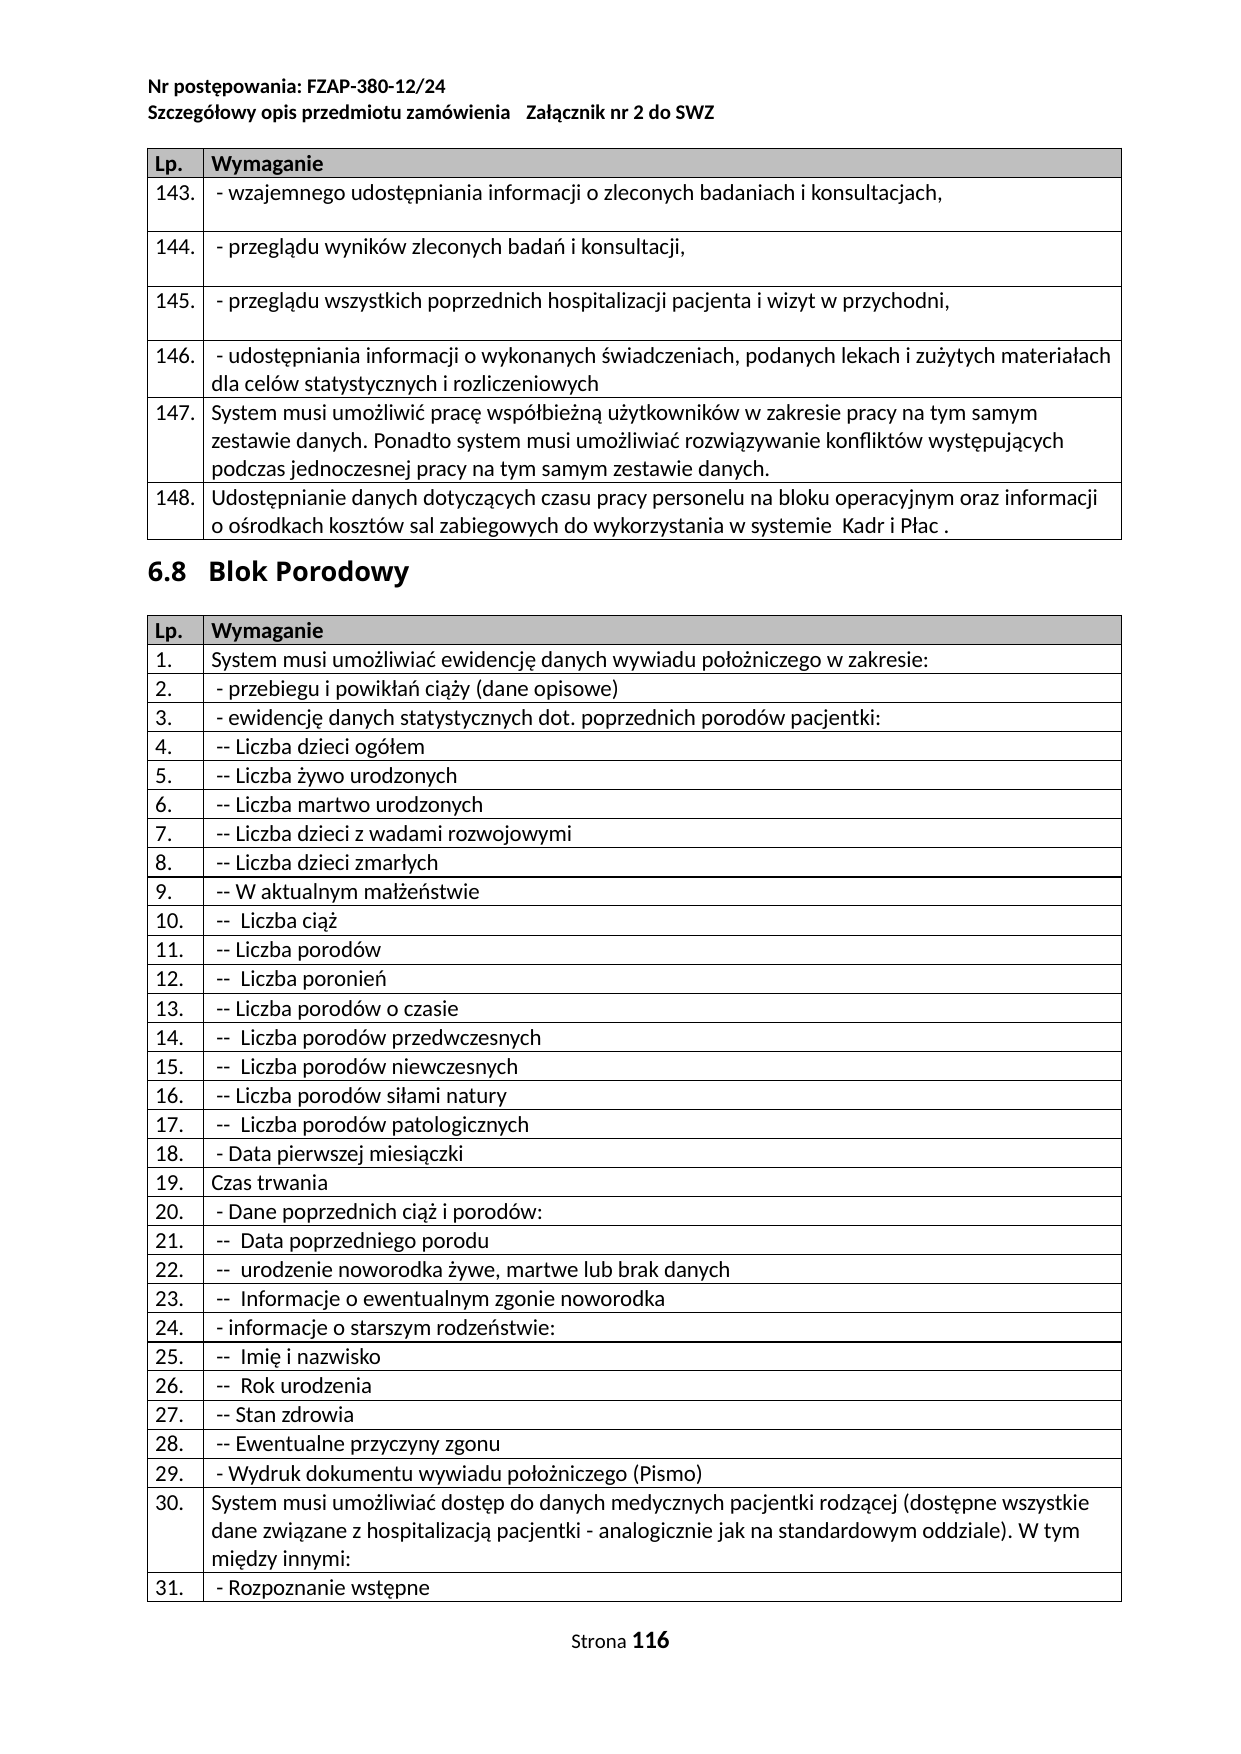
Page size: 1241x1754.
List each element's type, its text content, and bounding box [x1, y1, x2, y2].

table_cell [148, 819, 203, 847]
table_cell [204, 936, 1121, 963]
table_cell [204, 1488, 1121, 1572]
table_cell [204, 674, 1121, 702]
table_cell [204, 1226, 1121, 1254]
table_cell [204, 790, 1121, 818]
subtitle Blok Porodowy [148, 553, 1093, 590]
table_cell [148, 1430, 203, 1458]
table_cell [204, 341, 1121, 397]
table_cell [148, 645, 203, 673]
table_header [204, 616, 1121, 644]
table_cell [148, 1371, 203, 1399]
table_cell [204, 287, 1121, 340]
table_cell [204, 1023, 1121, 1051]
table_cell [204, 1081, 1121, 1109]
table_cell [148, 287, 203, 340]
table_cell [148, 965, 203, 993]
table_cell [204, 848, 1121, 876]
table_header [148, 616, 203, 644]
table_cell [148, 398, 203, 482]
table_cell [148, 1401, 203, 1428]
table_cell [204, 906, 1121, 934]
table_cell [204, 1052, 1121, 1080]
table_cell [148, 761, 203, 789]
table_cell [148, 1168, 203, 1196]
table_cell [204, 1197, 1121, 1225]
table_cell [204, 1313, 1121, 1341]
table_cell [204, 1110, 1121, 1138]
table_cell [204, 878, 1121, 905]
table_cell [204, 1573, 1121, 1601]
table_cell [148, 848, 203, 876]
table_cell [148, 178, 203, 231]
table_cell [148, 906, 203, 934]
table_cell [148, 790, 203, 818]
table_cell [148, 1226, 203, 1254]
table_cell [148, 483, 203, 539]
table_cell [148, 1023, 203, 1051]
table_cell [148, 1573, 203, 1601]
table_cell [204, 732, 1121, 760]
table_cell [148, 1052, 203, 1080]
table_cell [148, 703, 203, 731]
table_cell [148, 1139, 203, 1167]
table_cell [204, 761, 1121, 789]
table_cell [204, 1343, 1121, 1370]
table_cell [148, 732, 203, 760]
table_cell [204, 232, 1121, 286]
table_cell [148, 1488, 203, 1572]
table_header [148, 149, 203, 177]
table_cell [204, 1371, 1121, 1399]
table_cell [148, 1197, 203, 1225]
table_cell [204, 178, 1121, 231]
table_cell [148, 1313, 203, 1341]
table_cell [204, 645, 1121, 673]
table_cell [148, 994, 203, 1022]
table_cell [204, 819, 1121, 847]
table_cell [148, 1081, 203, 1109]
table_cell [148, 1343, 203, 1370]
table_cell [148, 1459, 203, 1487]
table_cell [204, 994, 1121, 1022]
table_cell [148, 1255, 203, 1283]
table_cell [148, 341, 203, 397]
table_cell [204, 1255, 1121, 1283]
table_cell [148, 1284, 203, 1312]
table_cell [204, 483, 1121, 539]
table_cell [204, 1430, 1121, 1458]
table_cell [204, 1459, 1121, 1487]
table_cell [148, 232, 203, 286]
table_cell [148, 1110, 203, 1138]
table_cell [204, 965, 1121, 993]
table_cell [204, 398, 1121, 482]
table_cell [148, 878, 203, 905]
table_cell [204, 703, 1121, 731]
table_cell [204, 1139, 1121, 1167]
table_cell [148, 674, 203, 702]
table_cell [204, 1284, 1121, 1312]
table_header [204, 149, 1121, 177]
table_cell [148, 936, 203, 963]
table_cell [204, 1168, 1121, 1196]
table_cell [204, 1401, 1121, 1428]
